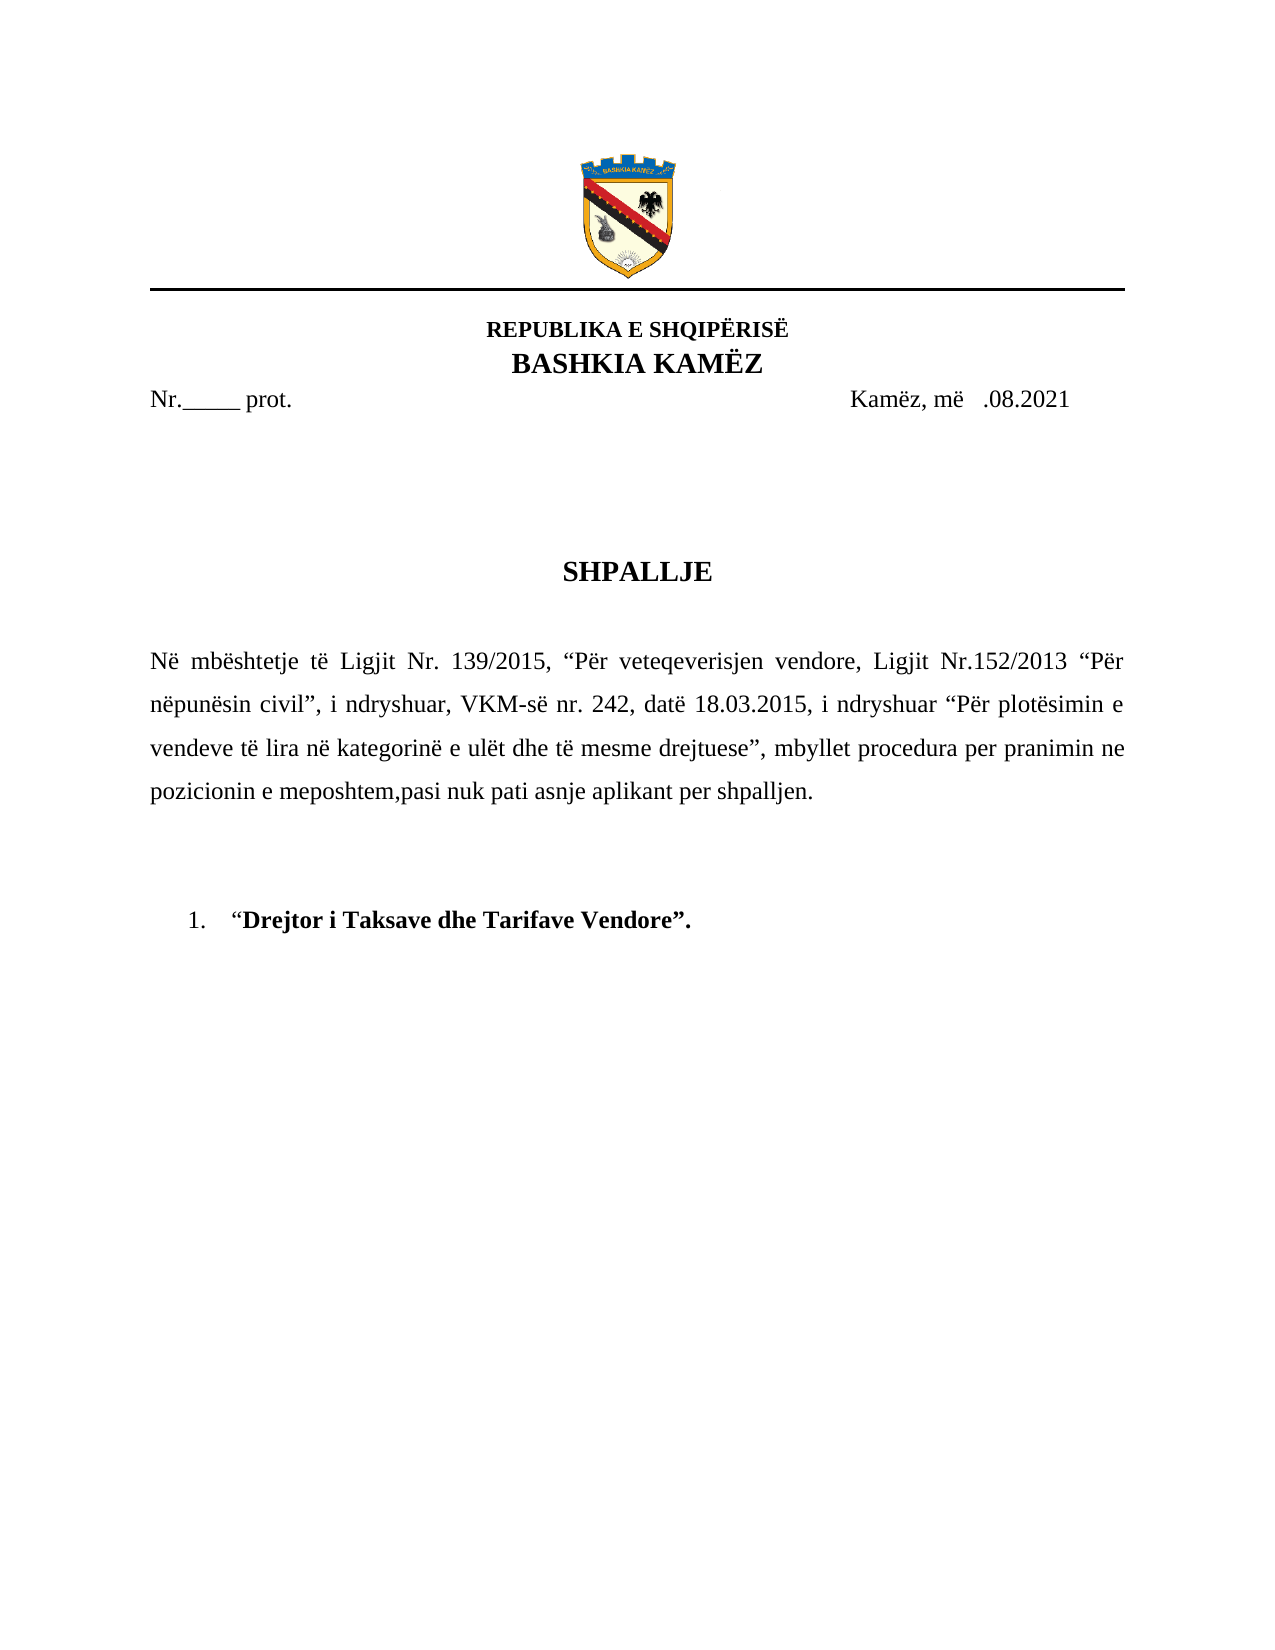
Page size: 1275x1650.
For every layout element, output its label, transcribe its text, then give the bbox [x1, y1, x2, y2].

list “Drejtor i Taksave dhe Tarifave Vendore”. [242, 905, 1125, 934]
text BASHKIA KAMËZ [150, 346, 1125, 379]
picture [545, 150, 730, 286]
text REPUBLIKA E SHQIPËRISË [150, 316, 1125, 342]
text Nr._____ prot. Kamëz, më .08.2021 [150, 384, 1125, 413]
text SHPALLJE [150, 554, 1125, 588]
text Në mbështetje të Ligjit Nr. 139/2015, “Për veteqeverisjen vendore, Ligjit Nr.152/2013 “Për nëpunësin civil”, i ndryshuar, VKM-së nr. 242, datë 18.03.2015, i ndryshuar “Për plotësimin e vendeve të lira në kategorinë e ulët dhe të mesme drejtuese”, mbyllet procedura per pranimin ne pozicionin e meposhtem,pasi nuk pati asnje aplikant per shpalljen. [150, 646, 1125, 804]
